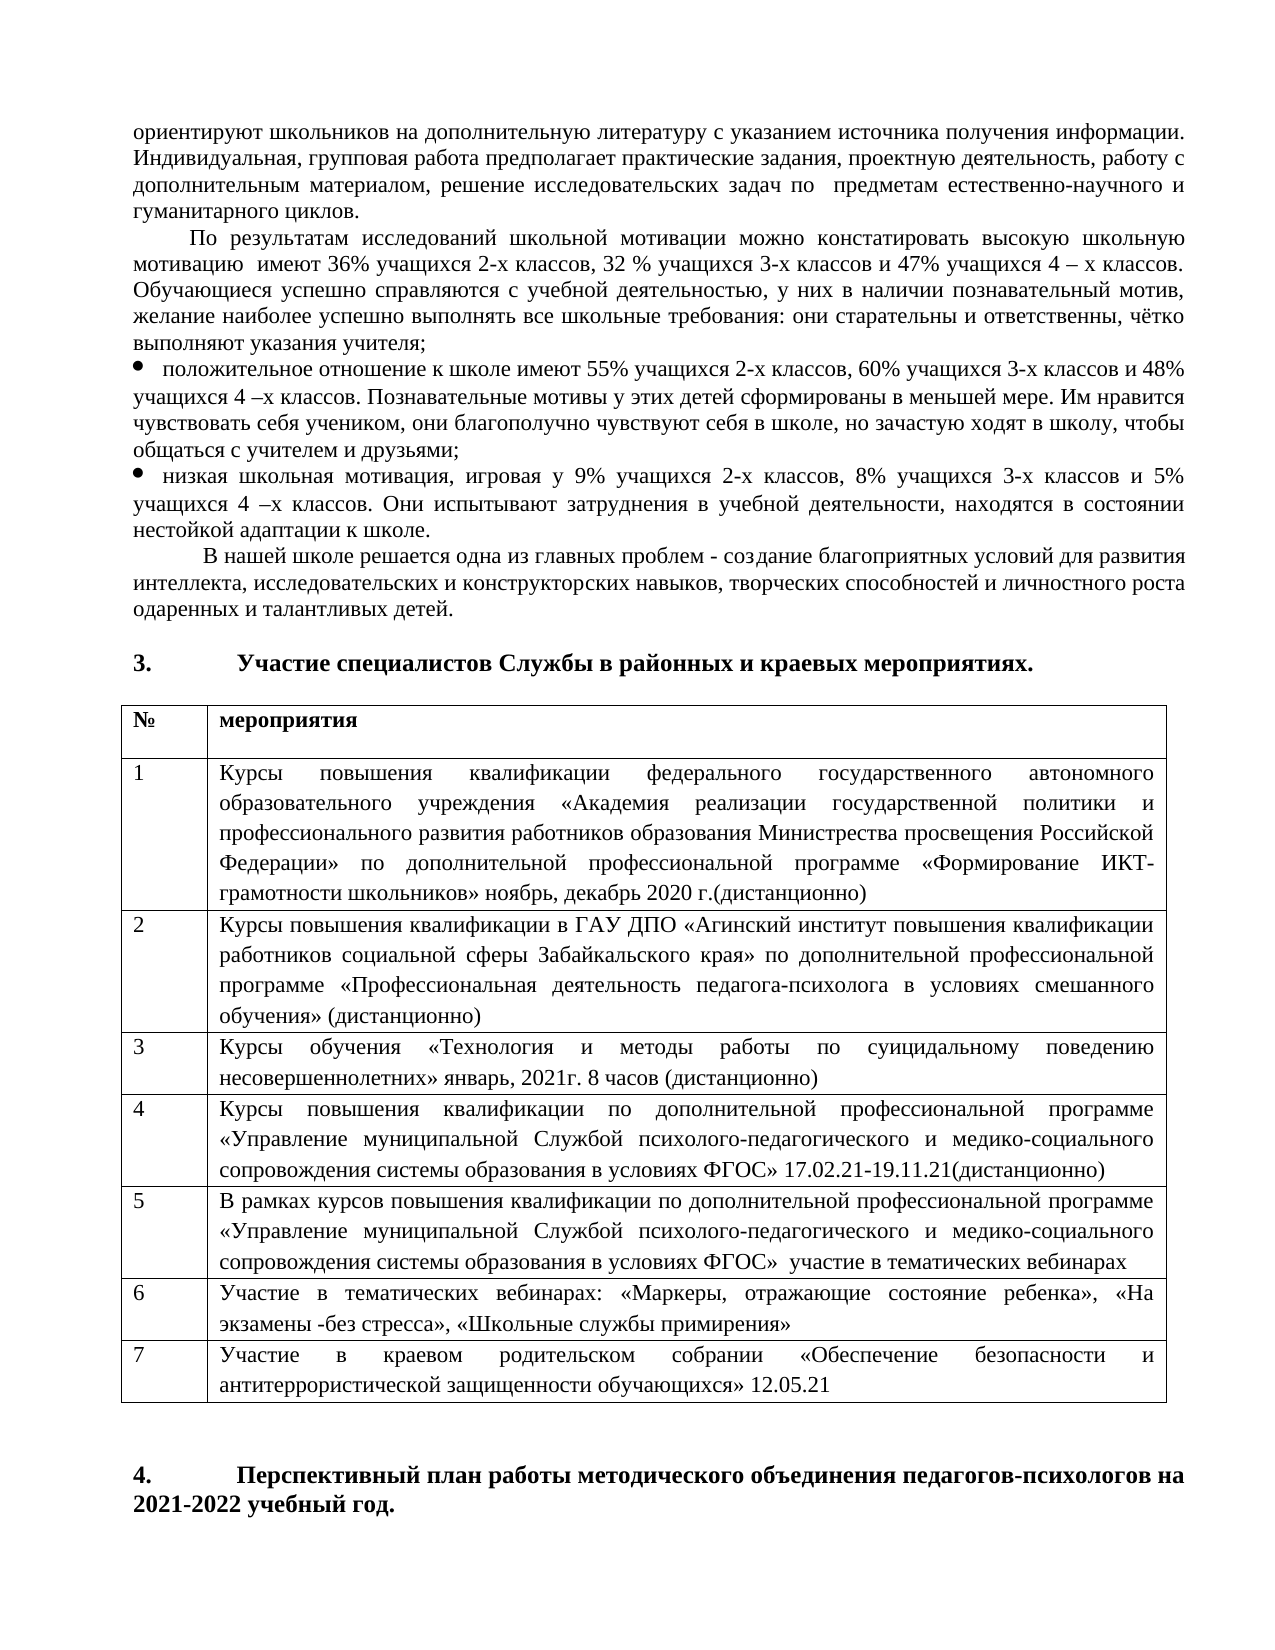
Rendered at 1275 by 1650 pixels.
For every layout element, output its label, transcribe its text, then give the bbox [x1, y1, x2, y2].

table_cell Курсы обучения «Технология и методы работы по суицидальному поведению несовершеннолетних» январь, 2021г. 8 часов (дистанционно) [208, 1033, 1166, 1094]
table_cell 6 [122, 1279, 207, 1340]
list низкая школьная мотивация, игровая у 9% учащихся 2-х классов, 8% учащихся 3-х классов и 5% учащихся 4 –х классов. Они испытывают затруднения в учебной деятельности, находятся в состоянии нестойкой адаптации к школе. [133, 462, 1186, 542]
table_header № [122, 706, 207, 757]
table_cell Курсы повышения квалификации по дополнительной профессиональной программе «Управление муниципальной Службой психолого-педагогического и медико-социального сопровождения системы образования в условиях ФГОС» 17.02.21-19.11.21(дистанционно) [208, 1095, 1166, 1186]
table_cell 2 [122, 911, 207, 1032]
text В нашей школе решается одна из главных проблем - создание благоприятных условий для развития интеллекта, исследовательских и конструкторских навыков, творческих способностей и личностного роста одаренных и талантливых детей. [133, 542, 1186, 622]
table_cell 3 [122, 1033, 207, 1094]
table_header мероприятия [208, 706, 1166, 757]
list Участие специалистов Службы в районных и краевых мероприятиях. [133, 648, 1186, 677]
table_cell 7 [122, 1341, 207, 1402]
table_cell 1 [122, 759, 207, 910]
table_cell Участие в тематических вебинарах: «Маркеры, отражающие состояние ребенка», «На экзамены -без стресса», «Школьные службы примирения» [208, 1279, 1166, 1340]
table_cell Курсы повышения квалификации в ГАУ ДПО «Агинский институт повышения квалификации работников социальной сферы Забайкальского края» по дополнительной профессиональной программе «Профессиональная деятельность педагога-психолога в условиях смешанного обучения» (дистанционно) [208, 911, 1166, 1032]
table_cell 5 [122, 1187, 207, 1278]
text По результатам исследований школьной мотивации можно констатировать высокую школьную мотивацию имеют 36% учащихся 2-х классов, 32 % учащихся 3-х классов и 47% учащихся 4 – х классов. Обучающиеся успешно справляются с учебной деятельностью, у них в наличии познавательный мотив, желание наиболее успешно выполнять все школьные требования: они старательны и ответственны, чётко выполняют указания учителя; [133, 223, 1186, 355]
table_cell Курсы повышения квалификации федерального государственного автономного образовательного учреждения «Академия реализации государственной политики и профессионального развития работников образования Министрества просвещения Российской Федерации» по дополнительной профессиональной программе «Формирование ИКТ-грамотности школьников» ноябрь, декабрь 2020 г.(дистанционно) [208, 759, 1166, 910]
list положительное отношение к школе имеют 55% учащихся 2-х классов, 60% учащихся 3-х классов и 48% учащихся 4 –х классов. Познавательные мотивы у этих детей сформированы в меньшей мере. Им нравится чувствовать себя учеником, они благополучно чувствуют себя в школе, но зачастую ходят в школу, чтобы общаться с учителем и друзьями; [133, 355, 1186, 462]
table_cell В рамках курсов повышения квалификации по дополнительной профессиональной программе «Управление муниципальной Службой психолого-педагогического и медико-социального сопровождения системы образования в условиях ФГОС» участие в тематических вебинарах [208, 1187, 1166, 1278]
table_cell 4 [122, 1095, 207, 1186]
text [133, 118, 1186, 223]
table_cell Участие в краевом родительском собрании «Обеспечение безопасности и антитеррористической защищенности обучающихся» 12.05.21 [208, 1341, 1166, 1402]
list Перспективный план работы методического объединения педагогов-психологов на 2021-2022 учебный год. [133, 1461, 1186, 1518]
